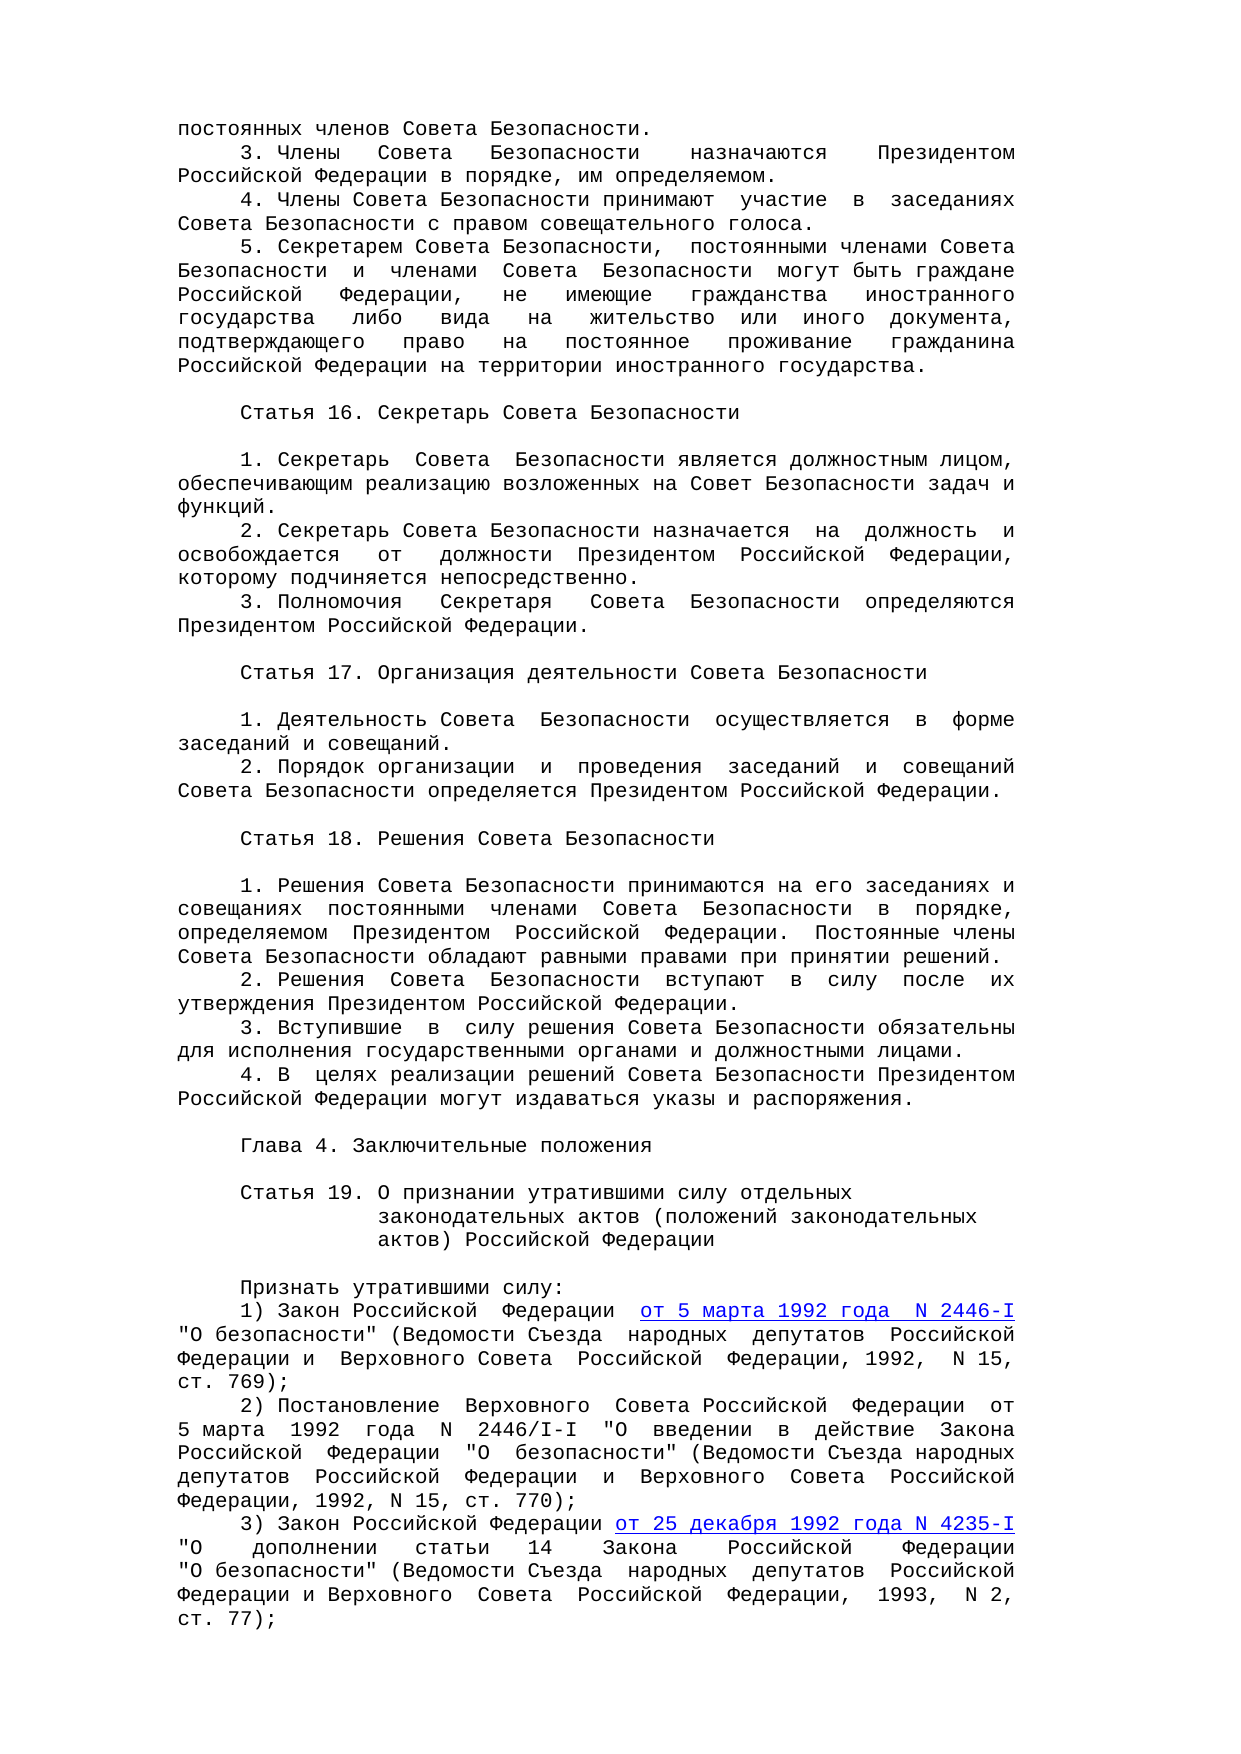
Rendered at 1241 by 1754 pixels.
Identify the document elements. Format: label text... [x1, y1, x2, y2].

text 1) Закон Российской Федерации от 5 марта 1992 года N 2446-I [177, 1300, 1152, 1324]
text Совета Безопасности обладают равными правами при принятии решений. [177, 946, 1152, 969]
text освобождается от должности Президентом Российской Федерации, [177, 544, 1152, 567]
text Совета Безопасности с правом совещательного голоса. [177, 213, 1152, 236]
text 5 марта 1992 года N 2446/I-I "О введении в действие Закона [177, 1419, 1152, 1442]
text 2. Порядок организации и проведения заседаний и совещаний [177, 757, 1152, 780]
text законодательных актов (положений законодательных [177, 1206, 1152, 1229]
text функций. [177, 496, 1152, 520]
text ст. 77); [177, 1608, 1152, 1631]
text "О дополнении статьи 14 Закона Российской Федерации [177, 1537, 1152, 1561]
text Глава 4. Заключительные положения [177, 1135, 1152, 1158]
text 4. Члены Совета Безопасности принимают участие в заседаниях [177, 189, 1152, 213]
text Российской Федерации на территории иностранного государства. [177, 354, 1152, 378]
text совещаниях постоянными членами Совета Безопасности в порядке, [177, 898, 1152, 922]
text 4. В целях реализации решений Совета Безопасности Президентом [177, 1064, 1152, 1088]
text Российской Федерации в порядке, им определяемом. [177, 165, 1152, 189]
text 5. Секретарем Совета Безопасности, постоянными членами Совета [177, 236, 1152, 260]
text ст. 769); [177, 1371, 1152, 1395]
text Российской Федерации, не имеющие гражданства иностранного [177, 284, 1152, 307]
text постоянных членов Совета Безопасности. [177, 118, 1152, 142]
text Президентом Российской Федерации. [177, 615, 1152, 638]
text 2. Секретарь Совета Безопасности назначается на должность и [177, 520, 1152, 544]
text 2) Постановление Верховного Совета Российской Федерации от [177, 1395, 1152, 1419]
text Статья 19. О признании утратившими силу отдельных [177, 1182, 1152, 1206]
text Безопасности и членами Совета Безопасности могут быть граждане [177, 260, 1152, 284]
text Совета Безопасности определяется Президентом Российской Федерации. [177, 780, 1152, 804]
text государства либо вида на жительство или иного документа, [177, 307, 1152, 331]
text "О безопасности" (Ведомости Съезда народных депутатов Российской [177, 1324, 1152, 1348]
text актов) Российской Федерации [177, 1229, 1152, 1253]
text утверждения Президентом Российской Федерации. [177, 993, 1152, 1017]
text Федерации и Верховного Совета Российской Федерации, 1993, N 2, [177, 1584, 1152, 1608]
text Российской Федерации "О безопасности" (Ведомости Съезда народных [177, 1442, 1152, 1466]
text 1. Секретарь Совета Безопасности является должностным лицом, [177, 449, 1152, 473]
text для исполнения государственными органами и должностными лицами. [177, 1040, 1152, 1064]
text которому подчиняется непосредственно. [177, 567, 1152, 591]
text "О безопасности" (Ведомости Съезда народных депутатов Российской [177, 1561, 1152, 1584]
text Российской Федерации могут издаваться указы и распоряжения. [177, 1088, 1152, 1111]
text 3. Члены Совета Безопасности назначаются Президентом [177, 142, 1152, 165]
text депутатов Российской Федерации и Верховного Совета Российской [177, 1466, 1152, 1489]
text 3. Полномочия Секретаря Совета Безопасности определяются [177, 591, 1152, 615]
text Федерации и Верховного Совета Российской Федерации, 1992, N 15, [177, 1348, 1152, 1371]
text 3) Закон Российской Федерации от 25 декабря 1992 года N 4235-I [177, 1513, 1152, 1537]
text 3. Вступившие в силу решения Совета Безопасности обязательны [177, 1017, 1152, 1040]
text Признать утратившими силу: [177, 1277, 1152, 1300]
text Статья 16. Секретарь Совета Безопасности [177, 402, 1152, 426]
text Федерации, 1992, N 15, ст. 770); [177, 1489, 1152, 1513]
text 1. Деятельность Совета Безопасности осуществляется в форме [177, 709, 1152, 733]
text 2. Решения Совета Безопасности вступают в силу после их [177, 969, 1152, 993]
text определяемом Президентом Российской Федерации. Постоянные члены [177, 922, 1152, 946]
text подтверждающего право на постоянное проживание гражданина [177, 331, 1152, 354]
text Статья 18. Решения Совета Безопасности [177, 827, 1152, 851]
text Статья 17. Организация деятельности Совета Безопасности [177, 662, 1152, 686]
text обеспечивающим реализацию возложенных на Совет Безопасности задач и [177, 473, 1152, 496]
text 1. Решения Совета Безопасности принимаются на его заседаниях и [177, 875, 1152, 898]
text заседаний и совещаний. [177, 733, 1152, 757]
